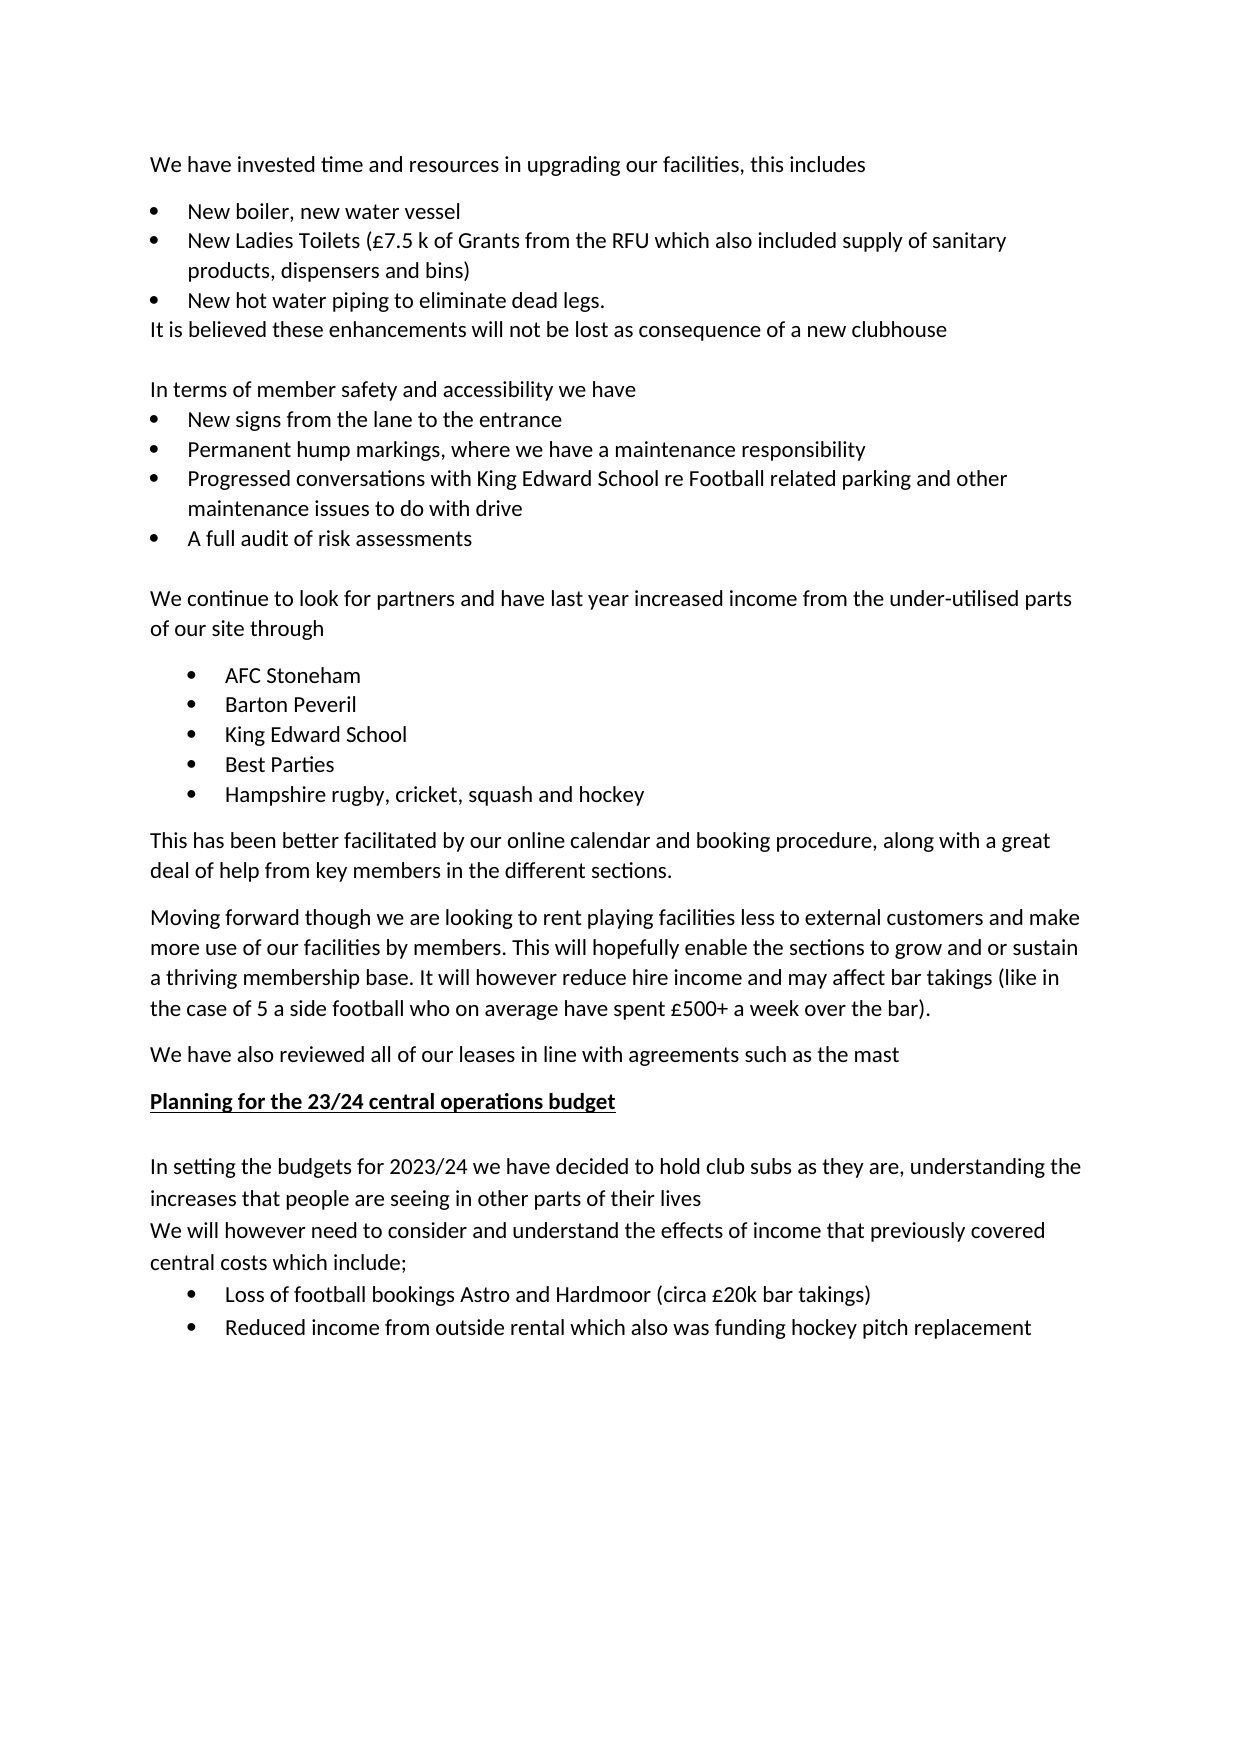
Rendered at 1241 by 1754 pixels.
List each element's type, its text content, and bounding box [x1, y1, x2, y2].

list AFC Stoneham [187, 661, 1090, 689]
text We continue to look for partners and have last year increased income from the under-utilised parts of our site through [150, 584, 1090, 642]
text Planning for the 23/24 central operations budget [150, 1087, 1090, 1116]
text We have invested time and resources in upgrading our facilities, this includes [150, 150, 1090, 178]
text In setting the budgets for 2023/24 we have decided to hold club subs as they are, understanding the increases that people are seeing in other parts of their lives [150, 1152, 1090, 1212]
list Reduced income from outside rental which also was funding hockey pitch replacement [187, 1313, 1090, 1341]
list New Ladies Toilets (£7.5 k of Grants from the RFU which also included supply of sanitary products, dispensers and bins) [150, 227, 1090, 284]
list Hampshire rugby, cricket, squash and hockey [187, 780, 1090, 808]
list Progressed conversations with King Edward School re Football related parking and other maintenance issues to do with drive [150, 464, 1090, 522]
text This has been better facilitated by our online calendar and booking procedure, along with a great deal of help from key members in the different sections. [150, 826, 1090, 884]
text We will however need to consider and understand the effects of income that previously covered central costs which include; [150, 1216, 1090, 1276]
list New boiler, new water vessel [150, 197, 1090, 225]
list Best Parties [187, 750, 1090, 778]
list Loss of football bookings Astro and Hardmoor (circa £20k bar takings) [187, 1281, 1090, 1309]
list Permanent hump markings, where we have a maintenance responsibility [150, 435, 1090, 463]
text We have also reviewed all of our leases in line with agreements such as the mast [150, 1041, 1090, 1069]
list A full audit of risk assessments [150, 524, 1090, 552]
list New signs from the lane to the entrance [150, 405, 1090, 433]
list New hot water piping to eliminate dead legs. [150, 286, 1090, 314]
list Barton Peveril [187, 691, 1090, 719]
text It is believed these enhancements will not be lost as consequence of a new clubhouse [150, 316, 1090, 344]
text In terms of member safety and accessibility we have [150, 375, 1090, 403]
list King Edward School [187, 720, 1090, 748]
text Moving forward though we are looking to rent playing facilities less to external customers and make more use of our facilities by members. This will hopefully enable the sections to grow and or sustain a thriving membership base. It will however reduce hire income and may affect bar takings (like in the case of 5 a side football who on average have spent £500+ a week over the bar). [150, 903, 1090, 1022]
